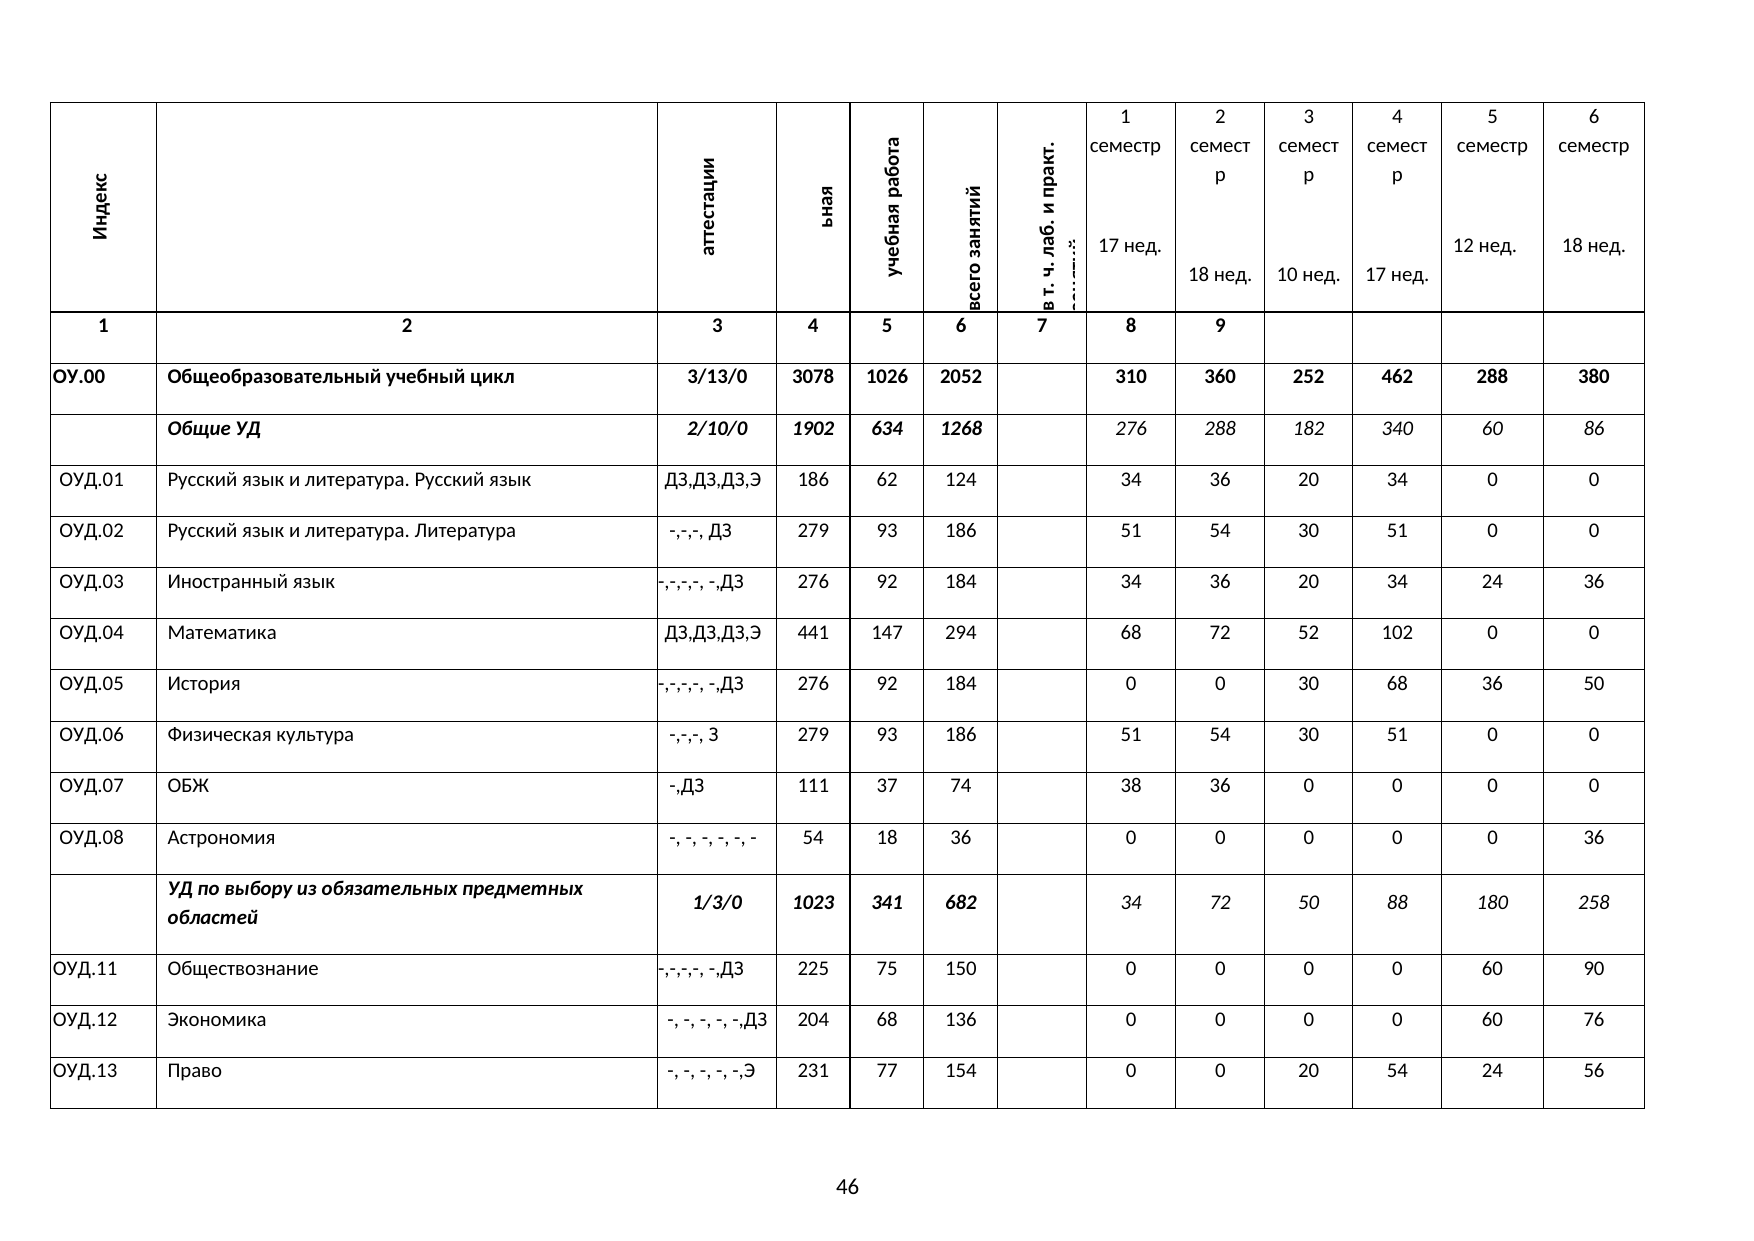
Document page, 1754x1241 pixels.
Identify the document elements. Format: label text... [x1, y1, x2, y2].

table_cell 68 [1353, 670, 1441, 721]
table_cell 36 [1176, 773, 1264, 823]
table_cell 51 [1353, 517, 1441, 567]
table_cell 36 [1176, 568, 1264, 618]
table_cell 231 [777, 1058, 849, 1108]
table_cell 0 [1544, 466, 1644, 516]
table_cell 124 [924, 466, 997, 516]
table_cell 3 [658, 313, 776, 362]
table_cell 279 [777, 722, 849, 772]
table_cell 0 [1353, 824, 1441, 874]
table_cell 8 [1087, 313, 1175, 362]
table_cell УД по выбору из обязательных предметных областей [157, 875, 657, 954]
table_cell 0 [1176, 670, 1264, 721]
table_cell 0 [1544, 722, 1644, 772]
table_cell 340 [1353, 415, 1441, 465]
table_cell -, -, -, -, -, - [658, 824, 776, 874]
table_cell 56 [1544, 1058, 1644, 1108]
table_cell 294 [924, 619, 997, 669]
table_cell 36 [1544, 824, 1644, 874]
table_cell 186 [924, 722, 997, 772]
table_cell [998, 773, 1086, 823]
table_cell 2 [157, 313, 657, 362]
table_cell 0 [1087, 1006, 1175, 1057]
table_cell 6 семестр 18 нед. [1544, 103, 1644, 311]
table_cell 36 [1544, 568, 1644, 618]
table_cell 1902 [777, 415, 849, 465]
table_cell 54 [1353, 1058, 1441, 1108]
table_cell 310 [1087, 364, 1175, 414]
table_cell 147 [851, 619, 923, 669]
table_cell 0 [1544, 773, 1644, 823]
table_cell 18 [851, 824, 923, 874]
table_cell 0 [1353, 955, 1441, 1005]
table_cell -,ДЗ [658, 773, 776, 823]
table_cell [998, 722, 1086, 772]
table_cell 60 [1442, 415, 1543, 465]
table_cell 154 [924, 1058, 997, 1108]
table_cell ОУД.12 [51, 1006, 156, 1057]
table_cell [1544, 313, 1644, 362]
table_cell 3/13/0 [658, 364, 776, 414]
table_cell 0 [1265, 773, 1352, 823]
table_cell 77 [851, 1058, 923, 1108]
table_cell 72 [1176, 619, 1264, 669]
table_cell 68 [851, 1006, 923, 1057]
table_cell 279 [777, 517, 849, 567]
table_cell 0 [1442, 517, 1543, 567]
table_cell 111 [777, 773, 849, 823]
table_cell 225 [777, 955, 849, 1005]
table_cell [998, 824, 1086, 874]
table_cell -, -, -, -, -,ДЗ [658, 1006, 776, 1057]
table_cell ДЗ,ДЗ,ДЗ,Э [658, 619, 776, 669]
table_cell 34 [1087, 568, 1175, 618]
table_cell [1265, 313, 1352, 362]
table_cell [998, 568, 1086, 618]
table_cell -,-,-,-, -,ДЗ [658, 670, 776, 721]
table_cell 462 [1353, 364, 1441, 414]
table_cell 88 [1353, 875, 1441, 954]
table_cell 0 [1353, 773, 1441, 823]
table_cell 38 [1087, 773, 1175, 823]
table_cell 62 [851, 466, 923, 516]
table_cell 184 [924, 670, 997, 721]
table_cell 74 [924, 773, 997, 823]
table_cell 441 [777, 619, 849, 669]
table_cell 24 [1442, 568, 1543, 618]
table_cell 1023 [777, 875, 849, 954]
table_cell 7 [998, 313, 1086, 362]
table_cell 0 [1087, 1058, 1175, 1108]
table_cell 1/3/0 [658, 875, 776, 954]
table_cell 60 [1442, 955, 1543, 1005]
table_cell Физическая культура [157, 722, 657, 772]
table_cell 0 [1544, 517, 1644, 567]
table_cell ДЗ,ДЗ,ДЗ,Э [658, 466, 776, 516]
table_cell 150 [924, 955, 997, 1005]
table_cell ОУД.02 [51, 517, 156, 567]
table_cell 102 [1353, 619, 1441, 669]
table_cell 54 [777, 824, 849, 874]
table_cell 184 [924, 568, 997, 618]
table_cell Русский язык и литература. Литература [157, 517, 657, 567]
table_cell 34 [1087, 466, 1175, 516]
table_cell ОУД.05 [51, 670, 156, 721]
table_cell Астрономия [157, 824, 657, 874]
table_cell [998, 1058, 1086, 1108]
table_cell 0 [1544, 619, 1644, 669]
table_cell -,-,-,-, -,ДЗ [658, 955, 776, 1005]
table_cell 136 [924, 1006, 997, 1057]
table_cell 0 [1176, 1058, 1264, 1108]
table_cell 5 [851, 313, 923, 362]
table_cell 52 [1265, 619, 1352, 669]
table_cell ОУД.07 [51, 773, 156, 823]
table_cell История [157, 670, 657, 721]
table_cell 276 [1087, 415, 1175, 465]
table_cell 68 [1087, 619, 1175, 669]
table_cell 252 [1265, 364, 1352, 414]
table_cell ОУД.01 [51, 466, 156, 516]
table_cell ОУД.13 [51, 1058, 156, 1108]
table_cell 180 [1442, 875, 1543, 954]
table_cell 37 [851, 773, 923, 823]
table_cell 0 [1442, 773, 1543, 823]
table_cell [998, 670, 1086, 721]
table_cell 0 [1087, 824, 1175, 874]
table_cell 258 [1544, 875, 1644, 954]
table_cell 4 [777, 313, 849, 362]
table_cell -,-,-,-, -,ДЗ [658, 568, 776, 618]
table_cell 51 [1087, 517, 1175, 567]
table_cell Иностранный язык [157, 568, 657, 618]
table_cell 90 [1544, 955, 1644, 1005]
table_cell 24 [1442, 1058, 1543, 1108]
table_cell Обществознание [157, 955, 657, 1005]
table_cell 54 [1176, 722, 1264, 772]
table_cell 0 [1265, 824, 1352, 874]
table_cell 34 [1087, 875, 1175, 954]
table_cell 76 [1544, 1006, 1644, 1057]
table_cell ОУД.08 [51, 824, 156, 874]
table_cell 0 [1442, 722, 1543, 772]
table_cell 30 [1265, 670, 1352, 721]
table_cell максимальная [777, 103, 849, 311]
table_cell 0 [1442, 824, 1543, 874]
table_cell 288 [1442, 364, 1543, 414]
table_cell 3078 [777, 364, 849, 414]
table_cell 682 [924, 875, 997, 954]
table_cell 2 семестр 18 нед. [1176, 103, 1264, 311]
table_cell 93 [851, 722, 923, 772]
table_cell 36 [1442, 670, 1543, 721]
table_cell 93 [851, 517, 923, 567]
table_cell ОУД.11 [51, 955, 156, 1005]
table_cell 60 [1442, 1006, 1543, 1057]
table_cell 50 [1265, 875, 1352, 954]
table_cell 2052 [924, 364, 997, 414]
table_cell [998, 466, 1086, 516]
table_cell [998, 517, 1086, 567]
table_cell 276 [777, 670, 849, 721]
table_cell -, -, -, -, -,Э [658, 1058, 776, 1108]
table_cell 30 [1265, 517, 1352, 567]
table_cell в т. ч. лаб. и практ. занятий [998, 103, 1086, 311]
table_cell 51 [1087, 722, 1175, 772]
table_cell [851, 103, 923, 311]
table_cell 634 [851, 415, 923, 465]
table_cell 186 [924, 517, 997, 567]
table_cell 204 [777, 1006, 849, 1057]
table_cell -,-,-, З [658, 722, 776, 772]
table_cell [998, 415, 1086, 465]
table_cell Общеобразовательный учебный цикл [157, 364, 657, 414]
table_cell 6 [924, 313, 997, 362]
table_cell 30 [1265, 722, 1352, 772]
table_cell [1442, 313, 1543, 362]
table_cell ОБЖ [157, 773, 657, 823]
table_cell 92 [851, 670, 923, 721]
table_cell 86 [1544, 415, 1644, 465]
table_cell 1 семестр 17 нед. [1087, 103, 1175, 311]
table_cell 0 [1176, 1006, 1264, 1057]
table_cell 341 [851, 875, 923, 954]
table_cell [998, 1006, 1086, 1057]
table_cell 34 [1353, 568, 1441, 618]
table_cell Экономика [157, 1006, 657, 1057]
table_cell 0 [1442, 619, 1543, 669]
table_cell 75 [851, 955, 923, 1005]
table_cell Право [157, 1058, 657, 1108]
table_cell 2/10/0 [658, 415, 776, 465]
table_cell 92 [851, 568, 923, 618]
table_cell 186 [777, 466, 849, 516]
table_cell Математика [157, 619, 657, 669]
table_cell 3 семестр 10 нед. [1265, 103, 1352, 311]
table_cell [998, 955, 1086, 1005]
table_cell -,-,-, ДЗ [658, 517, 776, 567]
table_cell всего занятий [924, 103, 997, 311]
table_cell 9 [1176, 313, 1264, 362]
table_cell 36 [1176, 466, 1264, 516]
table_cell 182 [1265, 415, 1352, 465]
table_cell 20 [1265, 568, 1352, 618]
table_cell 0 [1087, 955, 1175, 1005]
table_cell 276 [777, 568, 849, 618]
table_cell 4 семестр 17 нед. [1353, 103, 1441, 311]
table_cell [1353, 313, 1441, 362]
table_cell 0 [1265, 1006, 1352, 1057]
table_cell 34 [1353, 466, 1441, 516]
table_cell 1 [51, 313, 156, 362]
table_cell 5 семестр 12 нед. [1442, 103, 1543, 311]
table_cell 0 [1176, 955, 1264, 1005]
table_cell ОУ.00 [51, 364, 156, 414]
table_cell ОУД.04 [51, 619, 156, 669]
table_cell [998, 619, 1086, 669]
table_cell ОУД.03 [51, 568, 156, 618]
table_cell 360 [1176, 364, 1264, 414]
table_cell 288 [1176, 415, 1264, 465]
table_cell Общие УД [157, 415, 657, 465]
table_cell 51 [1353, 722, 1441, 772]
table_cell 50 [1544, 670, 1644, 721]
table_cell [998, 364, 1086, 414]
table_cell 0 [1176, 824, 1264, 874]
table_cell 36 [924, 824, 997, 874]
table_cell ОУД.06 [51, 722, 156, 772]
table_cell [51, 415, 156, 465]
table_cell [51, 875, 156, 954]
table_cell 0 [1442, 466, 1543, 516]
table_cell 20 [1265, 466, 1352, 516]
table_cell 1268 [924, 415, 997, 465]
table_cell 380 [1544, 364, 1644, 414]
table_cell 72 [1176, 875, 1264, 954]
table_cell 54 [1176, 517, 1264, 567]
table_cell Русский язык и литература. Русский язык [157, 466, 657, 516]
table_cell 20 [1265, 1058, 1352, 1108]
table_cell 0 [1265, 955, 1352, 1005]
table_cell [998, 875, 1086, 954]
table_cell 0 [1353, 1006, 1441, 1057]
table_cell 0 [1087, 670, 1175, 721]
table_cell 1026 [851, 364, 923, 414]
